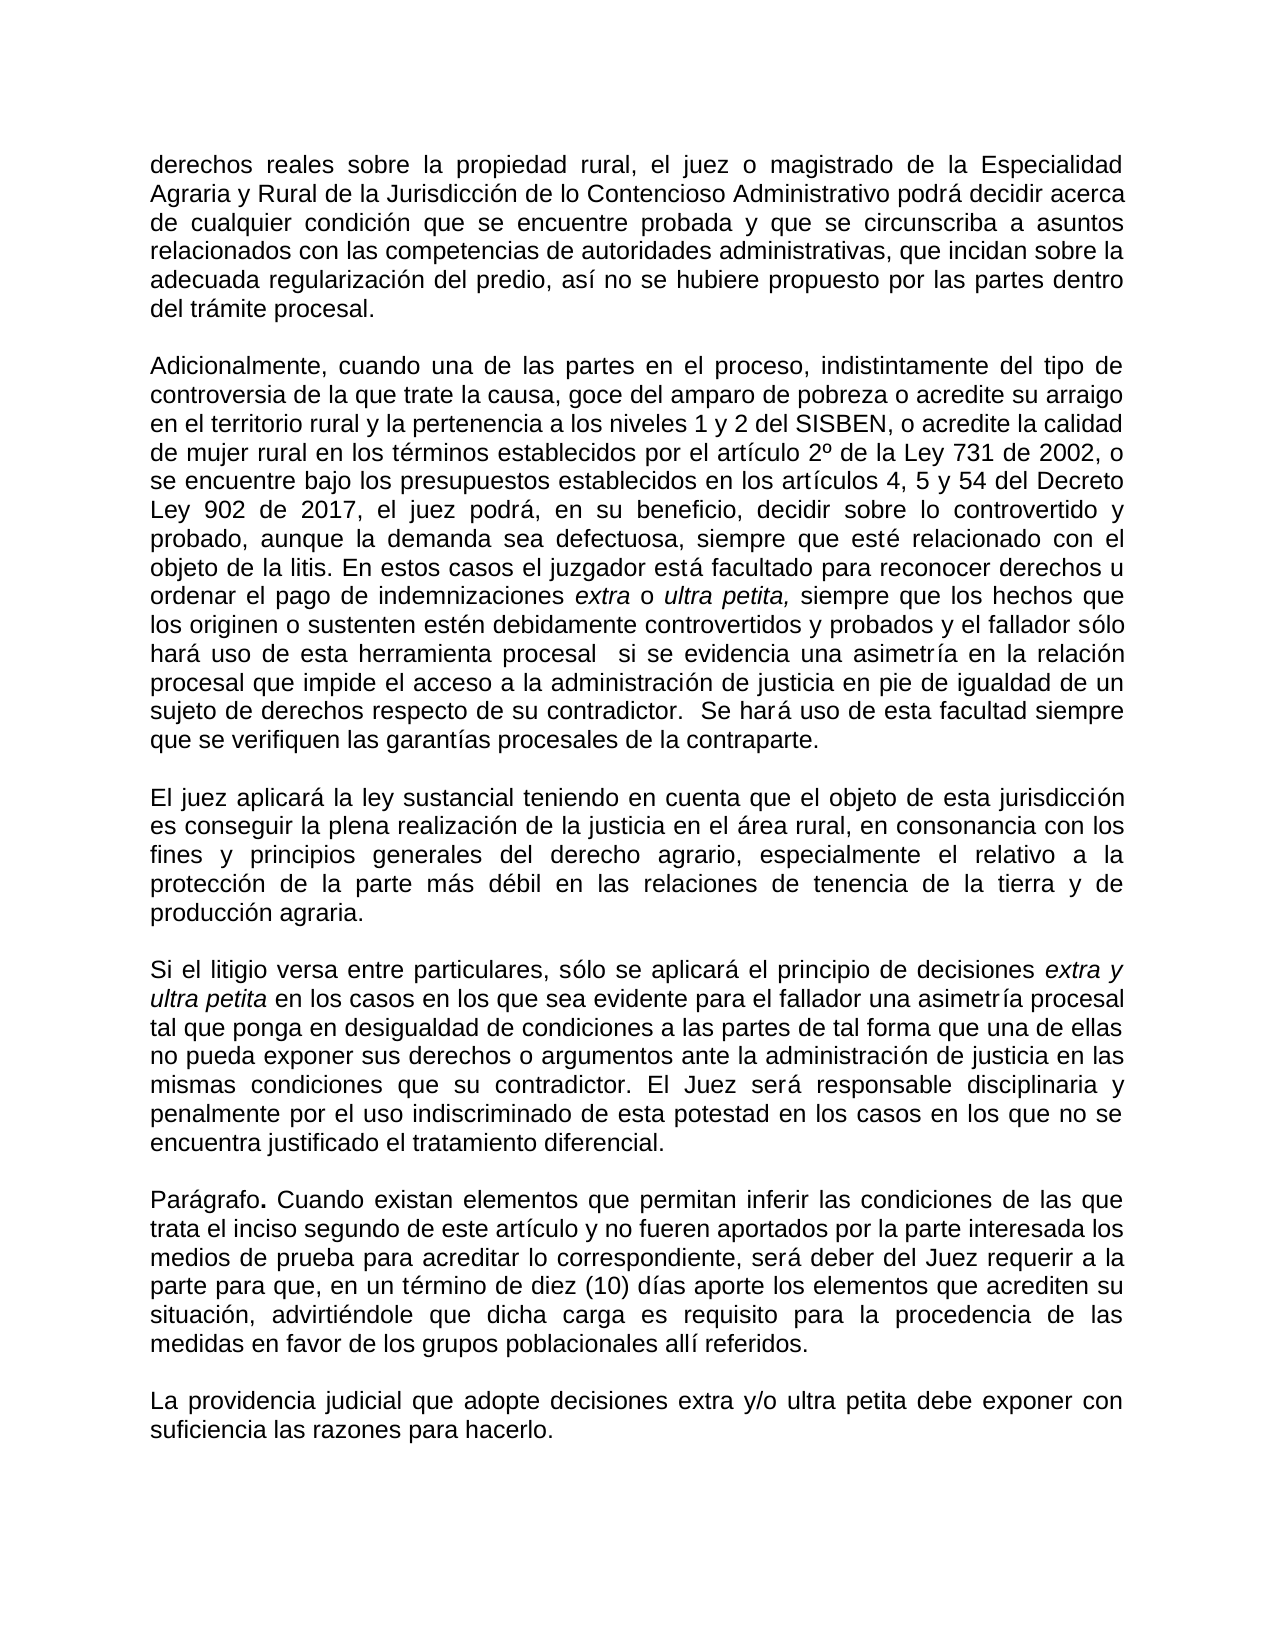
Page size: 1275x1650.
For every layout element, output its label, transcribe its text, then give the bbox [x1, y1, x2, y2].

text Si el litigio versa entre particulares, sólo se aplicará el principio de decisiones extra y ultra petita en los casos en los que sea evidente para el fallador una asimetría procesal tal que ponga en desigualdad de condiciones a las partes de tal forma que una de ellas no pueda exponer sus derechos o argumentos ante la administración de justicia en las mismas condiciones que su contradictor. El Juez será responsable disciplinaria y penalmente por el uso indiscriminado de esta potestad en los casos en los que no se encuentra justificado el tratamiento diferencial. [150, 955, 1125, 1156]
text Parágrafo. Cuando existan elementos que permitan inferir las condiciones de las que trata el inciso segundo de este artículo y no fueren aportados por la parte interesada los medios de prueba para acreditar lo correspondiente, será deber del Juez requerir a la parte para que, en un término de diez (10) días aporte los elementos que acrediten su situación, advirtiéndole que dicha carga es requisito para la procedencia de las medidas en favor de los grupos poblacionales allí referidos. [150, 1185, 1125, 1357]
text Adicionalmente, cuando una de las partes en el proceso, indistintamente del tipo de controversia de la que trate la causa, goce del amparo de pobreza o acredite su arraigo en el territorio rural y la pertenencia a los niveles 1 y 2 del SISBEN, o acredite la calidad de mujer rural en los términos establecidos por el artículo 2º de la Ley 731 de 2002, o se encuentre bajo los presupuestos establecidos en los artículos 4, 5 y 54 del Decreto Ley 902 de 2017, el juez podrá, en su beneficio, decidir sobre lo controvertido y probado, aunque la demanda sea defectuosa, siempre que esté relacionado con el objeto de la litis. En estos casos el juzgador está facultado para reconocer derechos u ordenar el pago de indemnizaciones extra o ultra petita, siempre que los hechos que los originen o sustenten estén debidamente controvertidos y probados y el fallador sólo hará uso de esta herramienta procesal si se evidencia una asimetría en la relación procesal que impide el acceso a la administración de justicia en pie de igualdad de un sujeto de derechos respecto de su contradictor. Se hará uso de esta facultad siempre que se verifiquen las garantías procesales de la contraparte. [150, 351, 1125, 754]
text El juez aplicará la ley sustancial teniendo en cuenta que el objeto de esta jurisdicción es conseguir la plena realización de la justicia en el área rural, en consonancia con los fines y principios generales del derecho agrario, especialmente el relativo a la protección de la parte más débil en las relaciones de tenencia de la tierra y de producción agraria. [150, 782, 1125, 926]
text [150, 150, 1125, 322]
text La providencia judicial que adopte decisiones extra y/o ultra petita debe exponer con suficiencia las razones para hacerlo. [150, 1386, 1125, 1444]
